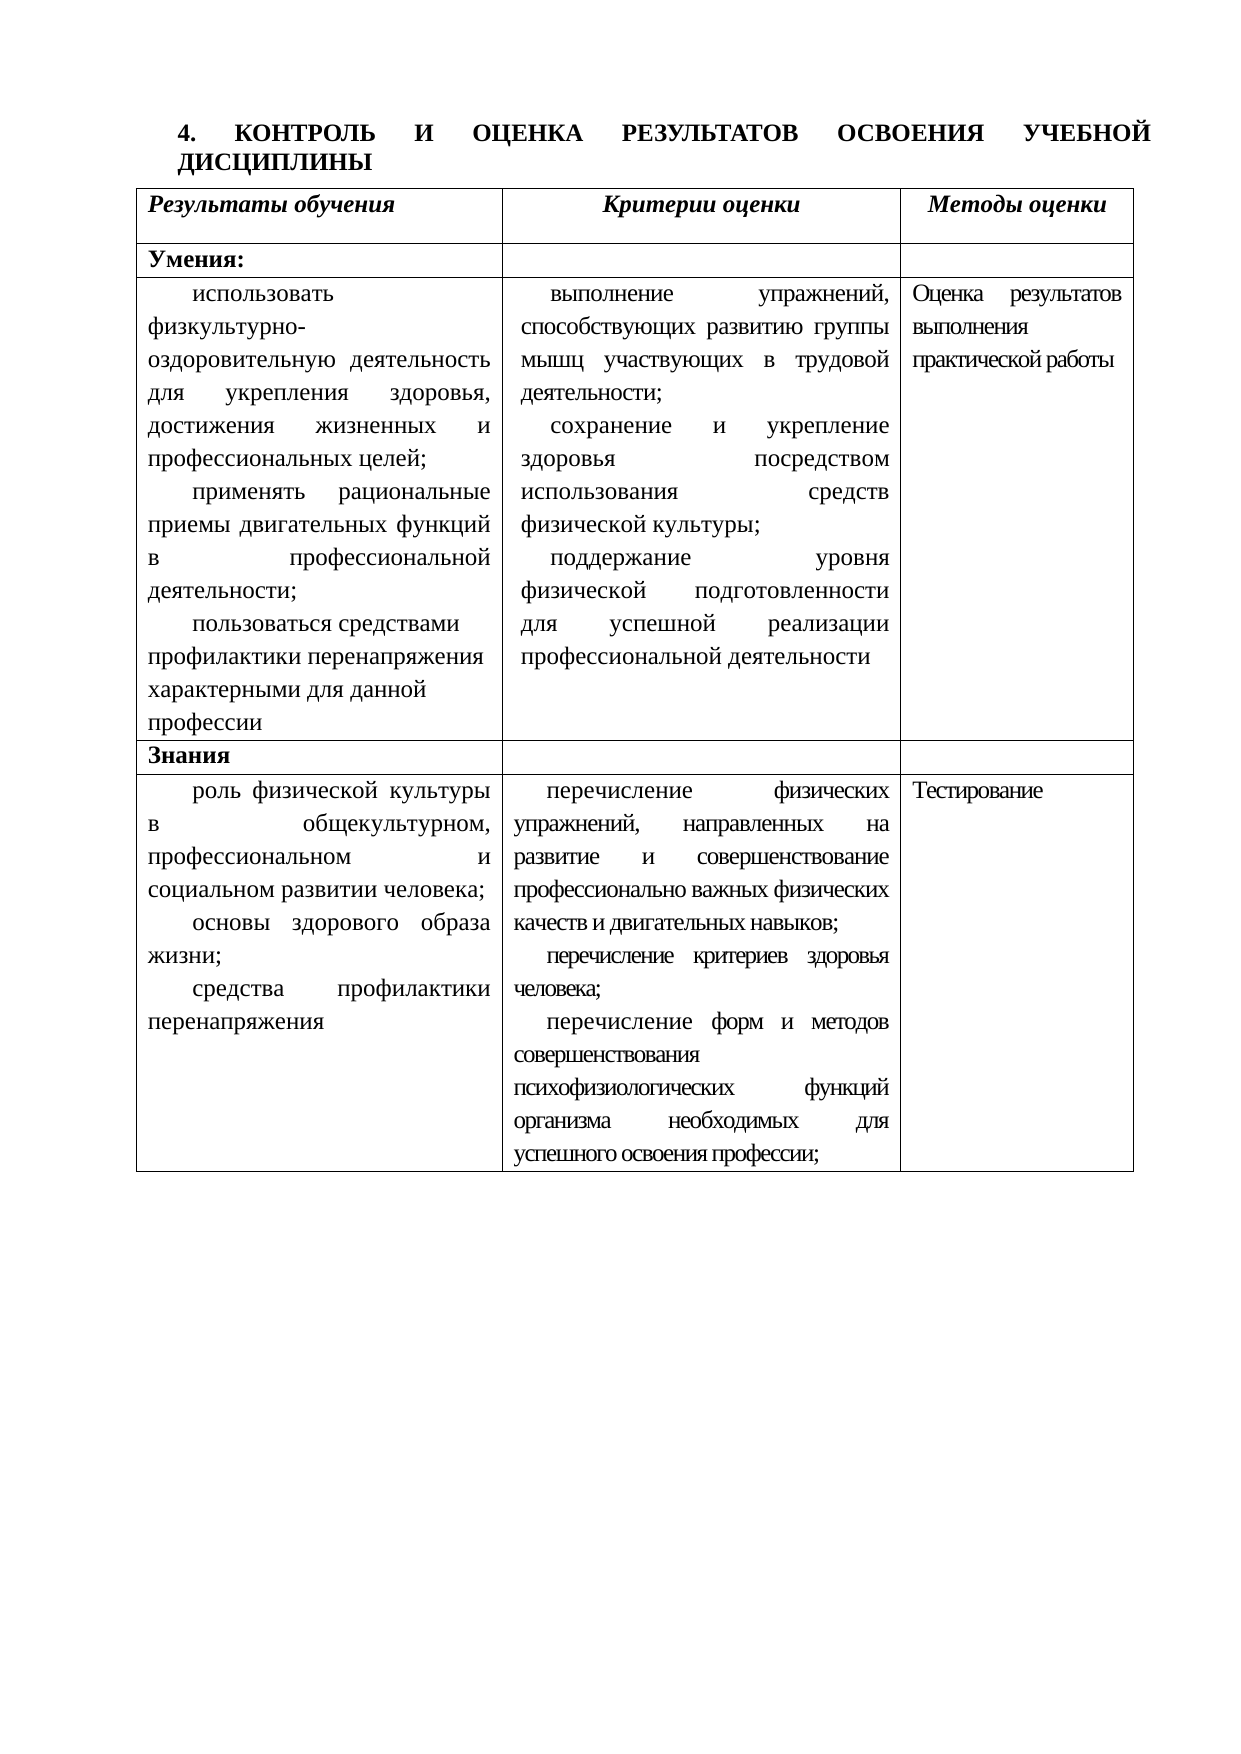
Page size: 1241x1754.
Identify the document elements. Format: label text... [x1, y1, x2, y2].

table_cell перечисление физических упражнений, направленных на развитие и совершенствование профессионально важных физических качеств и двигательных навыков; перечисление критериев здоровья человека; перечисление форм и методов совершенствования психофизиологических функций организма необходимых для успешного освоения профессии; [503, 775, 900, 1171]
table_cell Знания [137, 741, 502, 774]
table_header Критерии оценки [503, 189, 900, 243]
table_cell использовать физкультурно-оздоровительную деятельность для укрепления здоровья, достижения жизненных и профессиональных целей; применять рациональные приемы двигательных функций в профессиональной деятельности; пользоваться средствами профилактики перенапряжения характерными для данной профессии [137, 278, 502, 739]
table_cell [503, 741, 900, 774]
table_cell Умения: [137, 244, 502, 277]
table_cell роль физической культуры в общекультурном, профессиональном и социальном развитии человека; основы здорового образа жизни; средства профилактики перенапряжения [137, 775, 502, 1171]
table_header Методы оценки [901, 189, 1133, 243]
table_cell [901, 244, 1133, 277]
table_cell выполнение упражнений, способствующих развитию группы мышц участвующих в трудовой деятельности; сохранение и укрепление здоровья посредством использования средств физической культуры; поддержание уровня физической подготовленности для успешной реализации профессиональной деятельности [503, 278, 900, 739]
table_cell Оценка результатов выполнения практической работы [901, 278, 1133, 739]
table_header Результаты обучения [137, 189, 502, 243]
table_cell [901, 741, 1133, 774]
subtitle 4. Контроль и оценка результатов освоения УЧЕБНОЙ ДИСЦИПЛИНЫ [177, 118, 1152, 176]
table_cell Тестирование [901, 775, 1133, 1171]
table_cell [503, 244, 900, 277]
